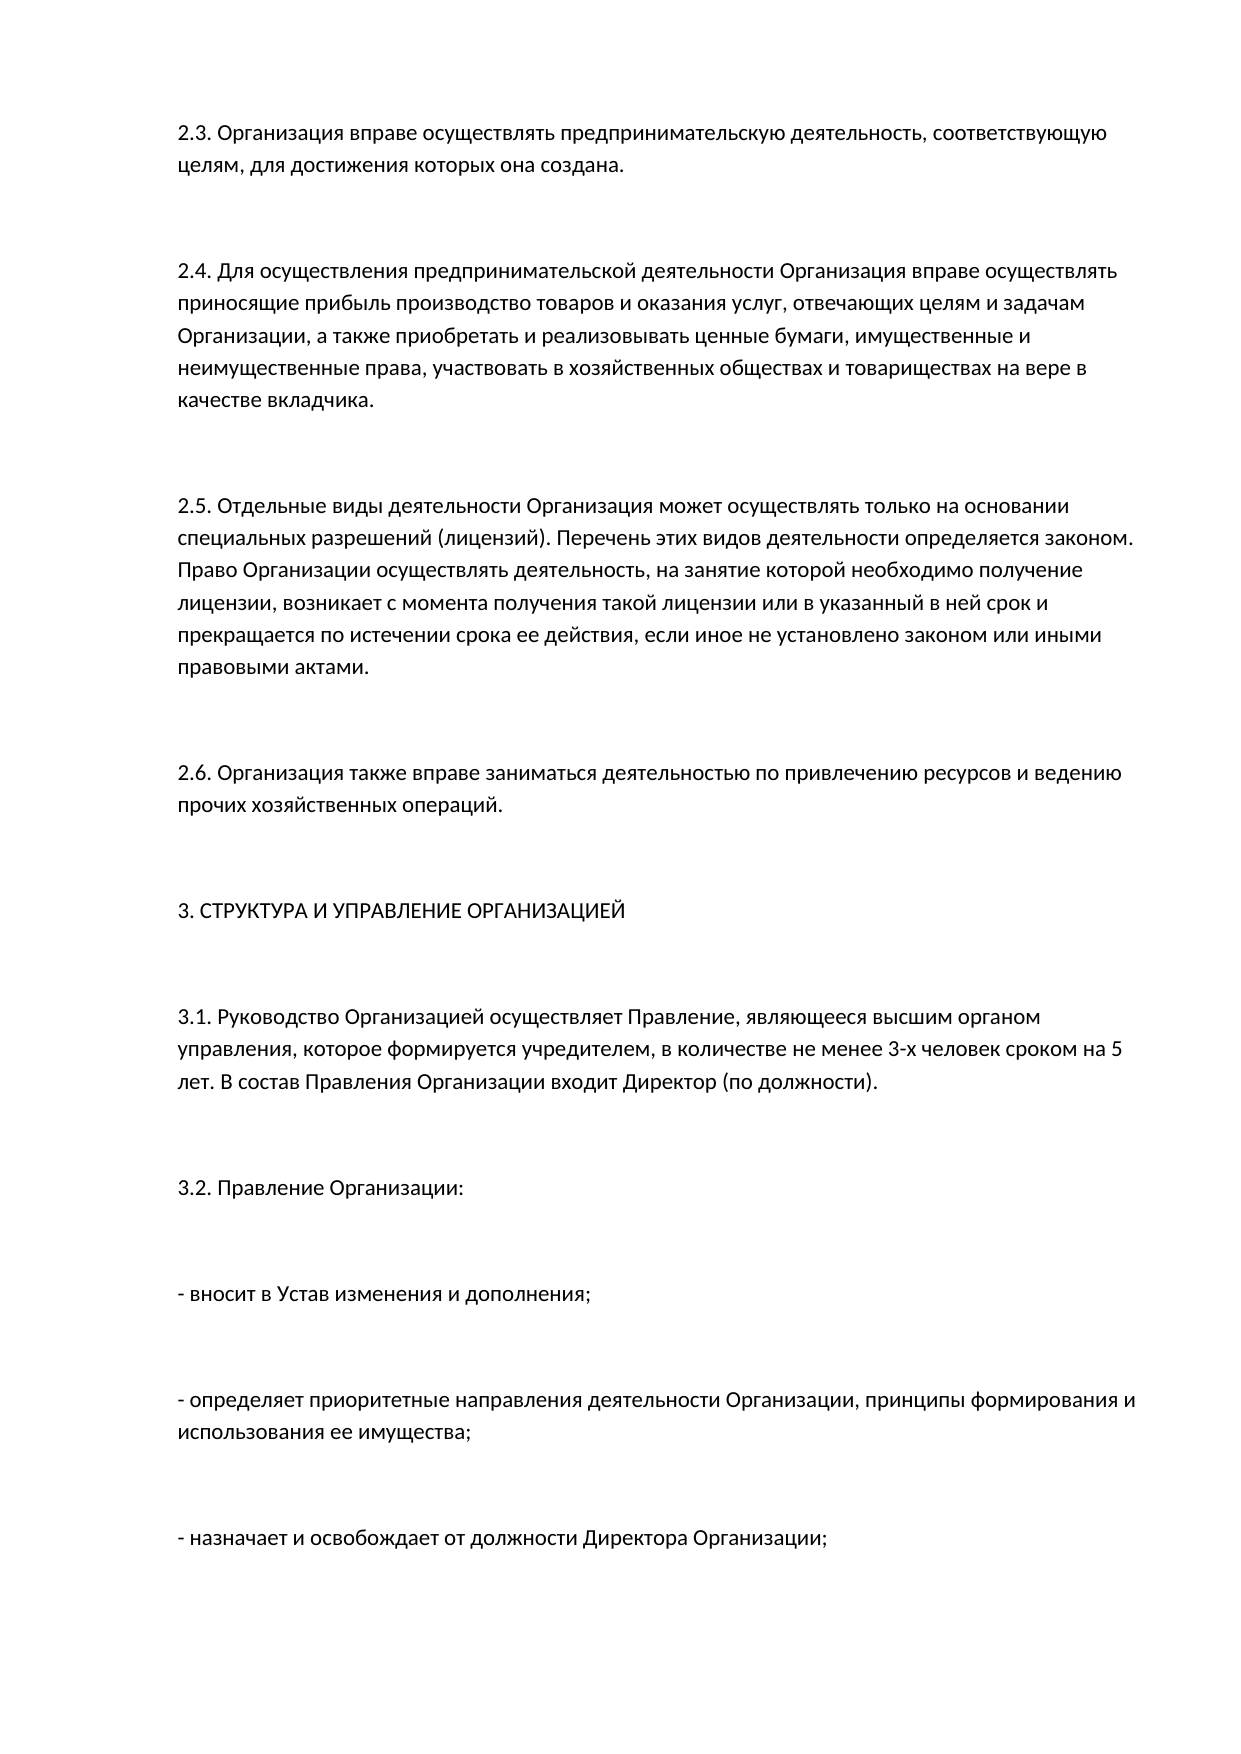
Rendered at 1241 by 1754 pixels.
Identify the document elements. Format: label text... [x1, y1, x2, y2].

text 2.4. Для осуществления предпринимательской деятельности Организация вправе осуществлять приносящие прибыль производство товаров и оказания услуг, отвечающих целям и задачам Организации, а также приобретать и реализовывать ценные бумаги, имущественные и неимущественные права, участвовать в хозяйственных обществах и товариществах на вере в качестве вкладчика. [177, 256, 1152, 413]
text - определяет приоритетные направления деятельности Организации, принципы формирования и использования ее имущества; [177, 1385, 1152, 1445]
text - назначает и освобождает от должности Директора Организации; [177, 1523, 1152, 1551]
text 3.2. Правление Организации: [177, 1173, 1152, 1201]
text 2.3. Организация вправе осуществлять предпринимательскую деятельность, соответствующую целям, для достижения которых она создана. [177, 118, 1152, 178]
text 3. СТРУКТУРА И УПРАВЛЕНИЕ ОРГАНИЗАЦИЕЙ [177, 896, 1152, 924]
text 2.5. Отдельные виды деятельности Организация может осуществлять только на основании специальных разрешений (лицензий). Перечень этих видов деятельности определяется законом. Право Организации осуществлять деятельность, на занятие которой необходимо получение лицензии, возникает с момента получения такой лицензии или в указанный в ней срок и прекращается по истечении срока ее действия, если иное не установлено законом или иными правовыми актами. [177, 491, 1152, 680]
text 3.1. Руководство Организацией осуществляет Правление, являющееся высшим органом управления, которое формируется учредителем, в количестве не менее 3-х человек сроком на 5 лет. В состав Правления Организации входит Директор (по должности). [177, 1002, 1152, 1095]
text 2.6. Организация также вправе заниматься деятельностью по привлечению ресурсов и ведению прочих хозяйственных операций. [177, 758, 1152, 818]
text - вносит в Устав изменения и дополнения; [177, 1279, 1152, 1307]
